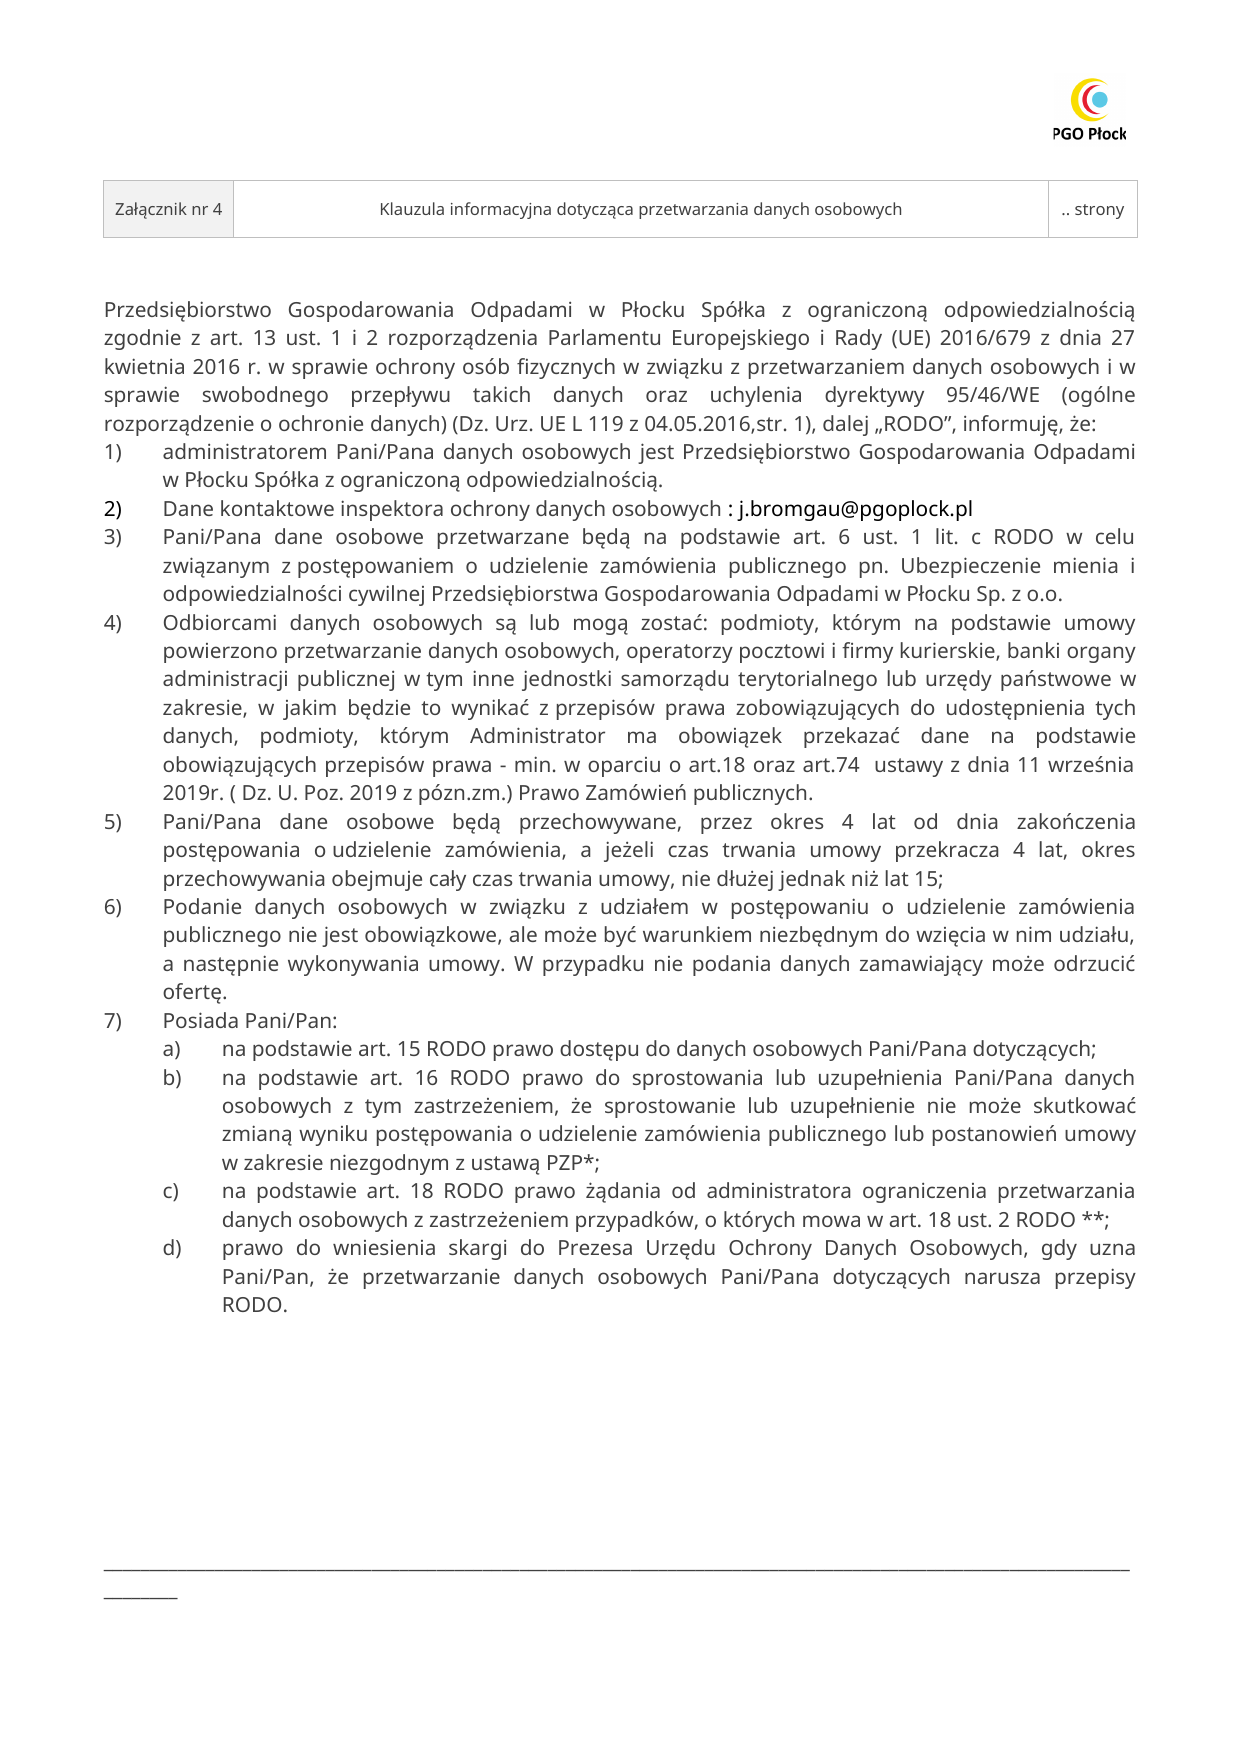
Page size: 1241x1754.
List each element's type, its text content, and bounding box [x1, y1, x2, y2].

text _______________________________________________________________________________________________________________________ [103, 1546, 1137, 1603]
list Posiada Pani/Pan: [103, 1006, 1137, 1034]
list na podstawie art. 16 RODO prawo do sprostowania lub uzupełnienia Pani/Pana danych osobowych z tym zastrzeżeniem, że sprostowanie lub uzupełnienie nie może skutkować zmianą wyniku postępowania o udzielenie zamówienia publicznego lub postanowień umowy w zakresie niezgodnym z ustawą PZP*; [162, 1063, 1137, 1176]
table_header Załącznik nr 4 [104, 181, 233, 237]
list Podanie danych osobowych w związku z udziałem w postępowaniu o udzielenie zamówienia publicznego nie jest obowiązkowe, ale może być warunkiem niezbędnym do wzięcia w nim udziału, a następnie wykonywania umowy. W przypadku nie podania danych zamawiający może odrzucić ofertę. [103, 892, 1137, 1006]
table_header .. strony [1049, 181, 1137, 237]
list prawo do wniesienia skargi do Prezesa Urzędu Ochrony Danych Osobowych, gdy uzna Pani/Pan, że przetwarzanie danych osobowych Pani/Pana dotyczących narusza przepisy RODO. [162, 1233, 1137, 1319]
picture [1053, 73, 1126, 147]
list na podstawie art. 18 RODO prawo żądania od administratora ograniczenia przetwarzania danych osobowych z zastrzeżeniem przypadków, o których mowa w art. 18 ust. 2 RODO **; [162, 1176, 1137, 1233]
table_header Klauzula informacyjna dotycząca przetwarzania danych osobowych [234, 181, 1048, 237]
list Pani/Pana dane osobowe będą przechowywane, przez okres 4 lat od dnia zakończenia postępowania o udzielenie zamówienia, a jeżeli czas trwania umowy przekracza 4 lat, okres przechowywania obejmuje cały czas trwania umowy, nie dłużej jednak niż lat 15; [103, 807, 1137, 892]
list Odbiorcami danych osobowych są lub mogą zostać: podmioty, którym na podstawie umowy powierzono przetwarzanie danych osobowych, operatorzy pocztowi i firmy kurierskie, banki organy administracji publicznej w tym inne jednostki samorządu terytorialnego lub urzędy państwowe w zakresie, w jakim będzie to wynikać z przepisów prawa zobowiązujących do udostępnienia tych danych, podmioty, którym Administrator ma obowiązek przekazać dane na podstawie obowiązujących przepisów prawa - min. w oparciu o art.18 oraz art.74 ustawy z dnia 11 września 2019r. ( Dz. U. Poz. 2019 z pózn.zm.) Prawo Zamówień publicznych. [103, 608, 1137, 807]
list Dane kontaktowe inspektora ochrony danych osobowych : j.bromgau@pgoplock.pl [103, 494, 1137, 522]
text Przedsiębiorstwo Gospodarowania Odpadami w Płocku Spółka z ograniczoną odpowiedzialnością zgodnie z art. 13 ust. 1 i 2 rozporządzenia Parlamentu Europejskiego i Rady (UE) 2016/679 z dnia 27 kwietnia 2016 r. w sprawie ochrony osób fizycznych w związku z przetwarzaniem danych osobowych i w sprawie swobodnego przepływu takich danych oraz uchylenia dyrektywy 95/46/WE (ogólne rozporządzenie o ochronie danych) (Dz. Urz. UE L 119 z 04.05.2016,str. 1), dalej „RODO”, informuję, że: [103, 295, 1137, 437]
list Pani/Pana dane osobowe przetwarzane będą na podstawie art. 6 ust. 1 lit. c RODO w celu związanym z postępowaniem o udzielenie zamówienia publicznego pn. Ubezpieczenie mienia i odpowiedzialności cywilnej Przedsiębiorstwa Gospodarowania Odpadami w Płocku Sp. z o.o. [103, 522, 1137, 608]
list na podstawie art. 15 RODO prawo dostępu do danych osobowych Pani/Pana dotyczących; [162, 1034, 1137, 1063]
list administratorem Pani/Pana danych osobowych jest Przedsiębiorstwo Gospodarowania Odpadami w Płocku Spółka z ograniczoną odpowiedzialnością. [103, 437, 1137, 494]
